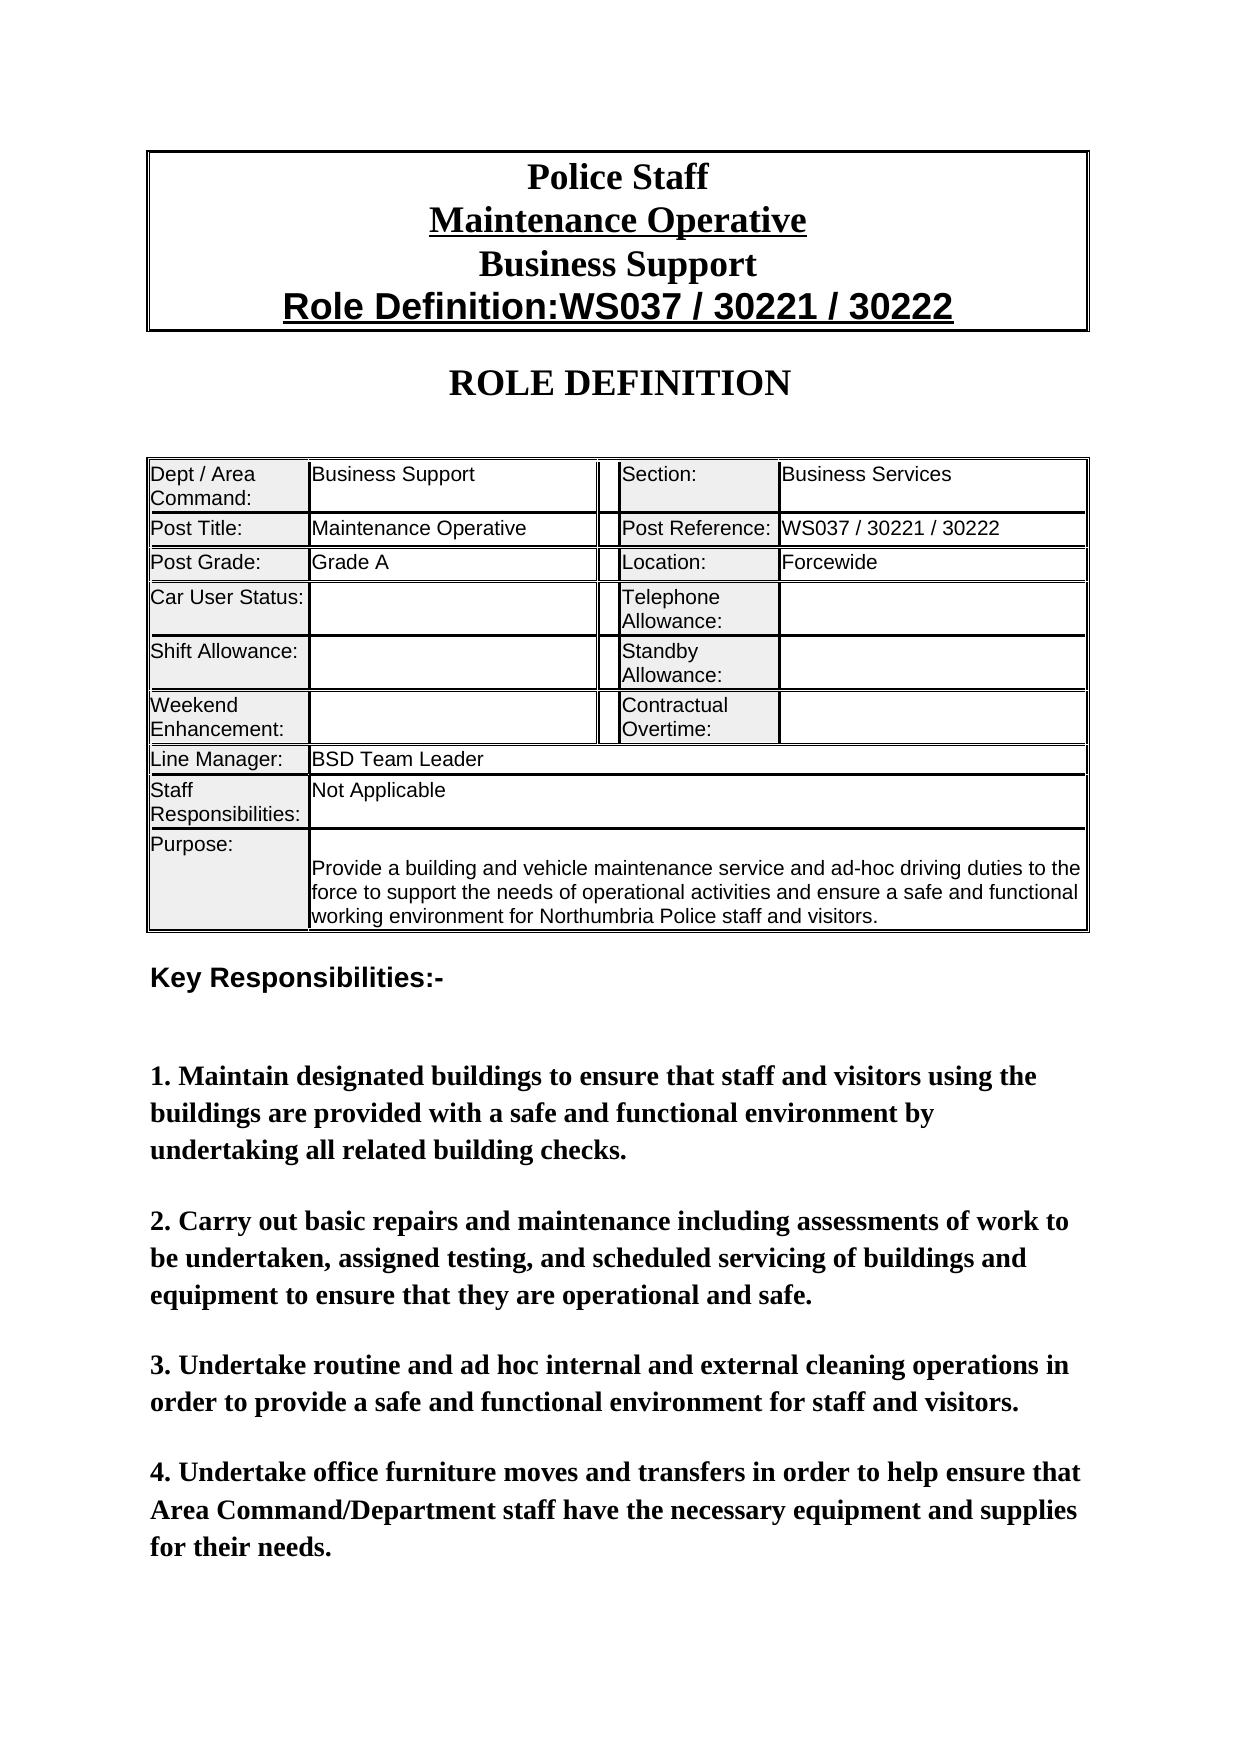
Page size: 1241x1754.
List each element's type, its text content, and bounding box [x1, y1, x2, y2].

table_cell Line Manager: [150, 743, 308, 773]
table_cell [781, 634, 1086, 688]
table_cell [600, 583, 618, 634]
table_cell [311, 583, 596, 634]
table_header Dept / Area Command: [148, 458, 309, 511]
table_cell [600, 549, 618, 580]
table_cell Weekend Enhancement: [150, 688, 308, 742]
table_cell Contractual Overtime: [621, 692, 778, 742]
table_cell Staff Responsibilities: [148, 773, 308, 827]
table_cell Post Title: [150, 511, 308, 545]
table_header Section: [619, 458, 779, 511]
table_cell Post Grade: [150, 545, 308, 580]
table_cell Grade A [311, 549, 596, 580]
table_header Business Services [779, 460, 1086, 511]
table_cell [779, 580, 1088, 634]
table_cell [600, 637, 618, 688]
table_cell [600, 692, 618, 742]
table_cell BSD Team Leader [311, 743, 1087, 773]
table_cell Purpose: [150, 827, 309, 929]
table_cell Car User Status: [148, 580, 309, 634]
table_cell [311, 692, 596, 742]
table_cell Provide a building and vehicle maintenance service and ad-hoc driving duties to the force to support the needs of operational activities and ensure a safe and functional working environment for Northumbria Police staff and visitors. [309, 827, 1086, 929]
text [150, 961, 1090, 1595]
text ROLE DEFINITION [150, 332, 1090, 404]
table_cell [781, 688, 1087, 742]
table_cell Post Reference: [621, 514, 778, 545]
table_cell Shift Allowance: [150, 634, 308, 688]
table_cell Standby Allowance: [621, 637, 778, 688]
table_cell Not Applicable [311, 773, 1088, 827]
table_cell Maintenance Operative [311, 514, 596, 545]
table_header Police Staff Maintenance Operative Business Support Role Definition:WS037 / 30221 / 30222 [150, 153, 1086, 329]
table_header Business Support [309, 458, 598, 511]
table_cell [311, 637, 596, 688]
table_cell Location: [621, 549, 778, 580]
table_cell Telephone Allowance: [621, 583, 778, 634]
table_cell [600, 514, 618, 545]
table_cell Forcewide [781, 545, 1087, 580]
table_header [598, 460, 619, 511]
table_cell WS037 / 30221 / 30222 [781, 511, 1086, 545]
